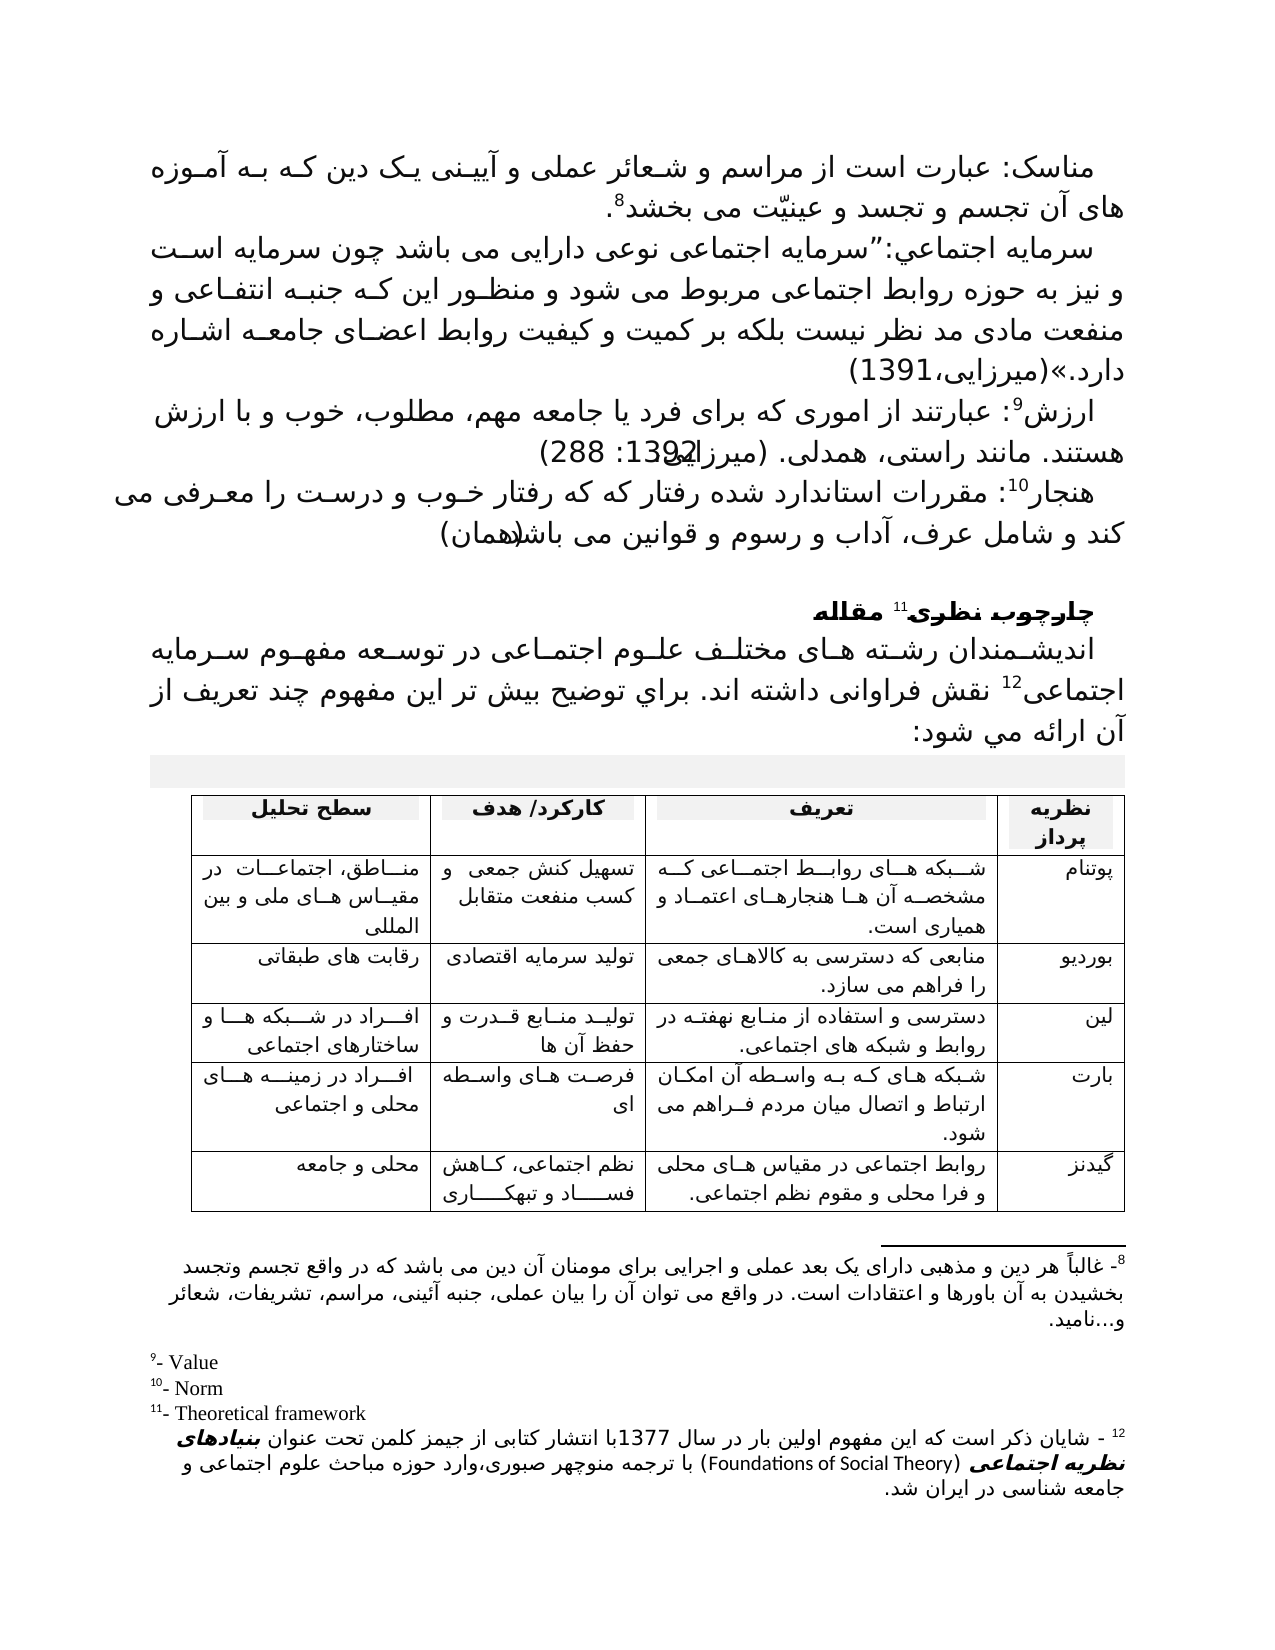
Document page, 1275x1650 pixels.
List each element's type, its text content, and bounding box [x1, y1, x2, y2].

table_cell تولید سرمایه اقتصادی [431, 944, 645, 1003]
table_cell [431, 1152, 645, 1211]
table_cell فرصت های واسطه ای [431, 1063, 645, 1151]
table_cell پوتنام [998, 856, 1124, 943]
table_cell مناطق، اجتماعات در مقیاس های ملی و بین المللی [192, 856, 430, 943]
table_cell لین [998, 1004, 1124, 1062]
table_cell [646, 1152, 997, 1211]
table_cell شبکه های که به واسطه آن امکان ارتباط و اتصال میان مردم فراهم می شود. [646, 1063, 997, 1151]
table_cell شبکه های روابط اجتماعی که مشخصه آن ها هنجارهای اعتماد و همیاری است. [646, 856, 997, 943]
table_header تعریف [646, 796, 997, 854]
text مناسک: عبارت است از مراسم و شعائر عملی و آیینی یک دین که به آموزه های آن تجسم و تجسد و عینیّت می بخشد. [150, 150, 1125, 225]
table_header کارکرد/ هدف [431, 796, 645, 854]
table_cell تسهیل کنش جمعی و کسب منفعت متقابل [431, 856, 645, 943]
table_cell رقابت های طبقاتی [192, 944, 430, 1003]
table_cell بوردیو [998, 944, 1124, 1003]
table_header نظریه پرداز [998, 796, 1124, 854]
text اندیشمندان رشته های مختلف علوم اجتماعی در توسعه مفهوم سرمایه اجتماعی نقش فراوانی داشته اند. براي توضيح بيش تر اين مفهوم چند تعريف از آن ارائه مي شود: [150, 632, 1125, 748]
text چارچوب نظری مقاله [150, 597, 1125, 627]
table_cell محلی و جامعه [192, 1152, 430, 1211]
table_cell افراد در شبکه ها و ساختارهای اجتماعی [192, 1004, 430, 1062]
table_cell منابعی که دسترسی به کالاهای جمعی را فراهم می سازد. [646, 944, 997, 1003]
table_cell تولید منابع قدرت و حفظ آن ها [431, 1004, 645, 1062]
table_cell گیدنز [998, 1152, 1124, 1211]
table_cell بارت [998, 1063, 1124, 1151]
text ارزش: عبارتند از اموری که برای فرد یا جامعه مهم، مطلوب، خوب و با ارزش هستند. مانند راستی، همدلی. (میرزایی،1392: 288) [150, 394, 1125, 469]
table_header سطح تحلیل [192, 796, 430, 854]
text هنجار: مقررات استاندارد شده رفتار که که رفتار خوب و درست را معرفی می کند و شامل عرف، آداب و رسوم و قوانین می باشد.(همان) [150, 476, 1125, 551]
table_cell افراد در زمینه های محلی و اجتماعی [192, 1063, 430, 1151]
table_cell دسترسی و استفاده از منابع نهفته در روابط و شبکه های اجتماعی. [646, 1004, 997, 1062]
text سرمايه اجتماعي:”سرمایه اجتماعی نوعی دارایی می باشد چون سرمایه است و نیز به حوزه روابط اجتماعی مربوط می شود و منظور این که جنبه انتفاعی و منفعت مادی مد نظر نیست بلكه بر کمیت و کیفیت روابط اعضای جامعه اشاره دارد.»(میرزایی،1391) [150, 231, 1125, 388]
